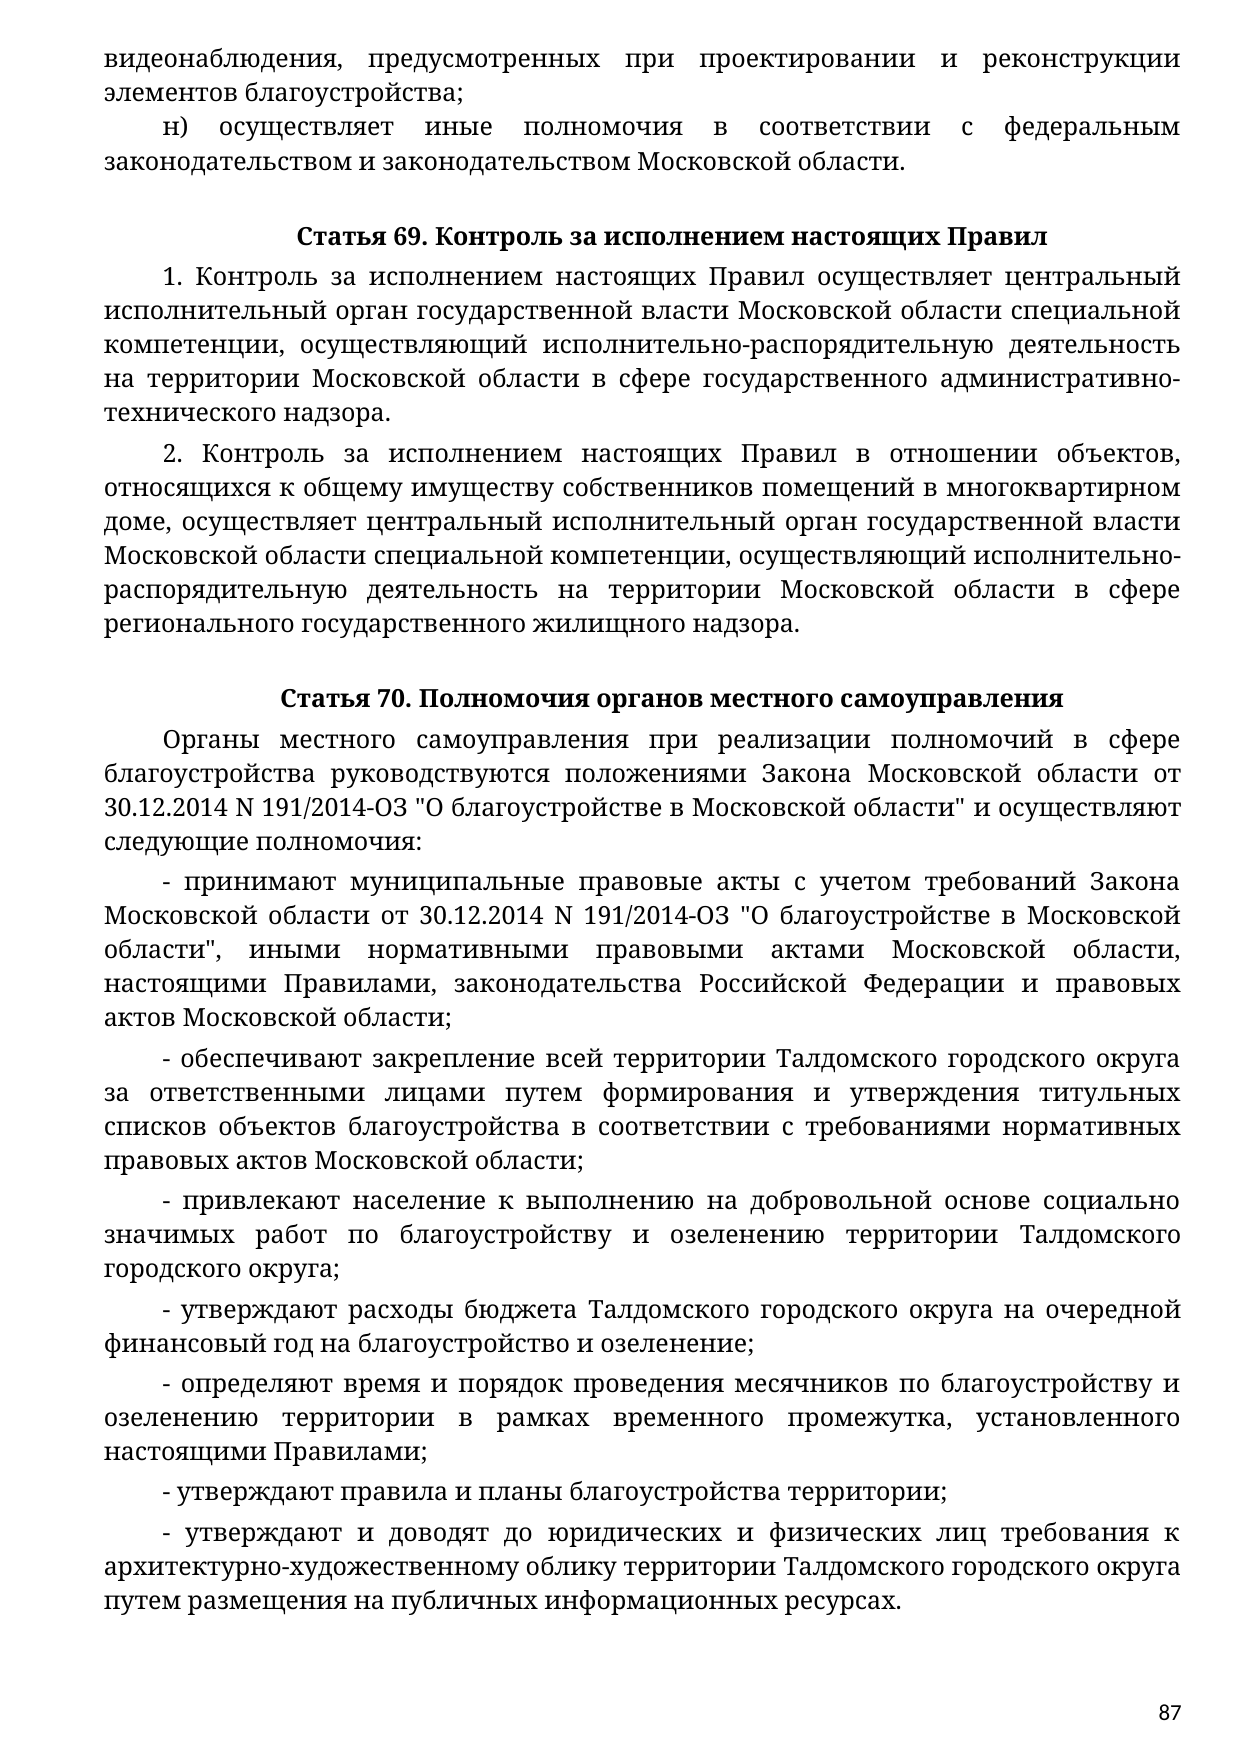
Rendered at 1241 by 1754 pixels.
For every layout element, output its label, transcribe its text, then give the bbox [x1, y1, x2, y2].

text - принимают муниципальные правовые акты с учетом требований Закона Московской области от 30.12.2014 N 191/2014-ОЗ "О благоустройстве в Московской области", иными нормативными правовыми актами Московской области, настоящими Правилами, законодательства Российской Федерации и правовых актов Московской области; [103, 864, 1181, 1034]
text Статья 70. Полномочия органов местного самоуправления [103, 681, 1181, 715]
text н) осуществляет иные полномочия в соответствии с федеральным законодательством и законодательством Московской области. [103, 109, 1181, 177]
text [103, 41, 1181, 109]
text - определяют время и порядок проведения месячников по благоустройству и озеленению территории в рамках временного промежутка, установленного настоящими Правилами; [103, 1366, 1181, 1468]
text - привлекают население к выполнению на добровольной основе социально значимых работ по благоустройству и озеленению территории Талдомского городского округа; [103, 1183, 1181, 1285]
text Статья 69. Контроль за исполнением настоящих Правил [103, 218, 1181, 252]
text 2. Контроль за исполнением настоящих Правил в отношении объектов, относящихся к общему имуществу собственников помещений в многоквартирном доме, осуществляет центральный исполнительный орган государственной власти Московской области специальной компетенции, осуществляющий исполнительно-распорядительную деятельность на территории Московской области в сфере регионального государственного жилищного надзора. [103, 435, 1181, 640]
text - утверждают и доводят до юридических и физических лиц требования к архитектурно-художественному облику территории Талдомского городского округа путем размещения на публичных информационных ресурсах. [103, 1514, 1181, 1617]
text - утверждают расходы бюджета Талдомского городского округа на очередной финансовый год на благоустройство и озеленение; [103, 1291, 1181, 1359]
text - утверждают правила и планы благоустройства территории; [103, 1474, 1181, 1508]
text Органы местного самоуправления при реализации полномочий в сфере благоустройства руководствуются положениями Закона Московской области от 30.12.2014 N 191/2014-ОЗ "О благоустройстве в Московской области" и осуществляют следующие полномочия: [103, 721, 1181, 857]
text 1. Контроль за исполнением настоящих Правил осуществляет центральный исполнительный орган государственной власти Московской области специальной компетенции, осуществляющий исполнительно-распорядительную деятельность на территории Московской области в сфере государственного административно-технического надзора. [103, 259, 1181, 429]
text - обеспечивают закрепление всей территории Талдомского городского округа за ответственными лицами путем формирования и утверждения титульных списков объектов благоустройства в соответствии с требованиями нормативных правовых актов Московской области; [103, 1040, 1181, 1177]
